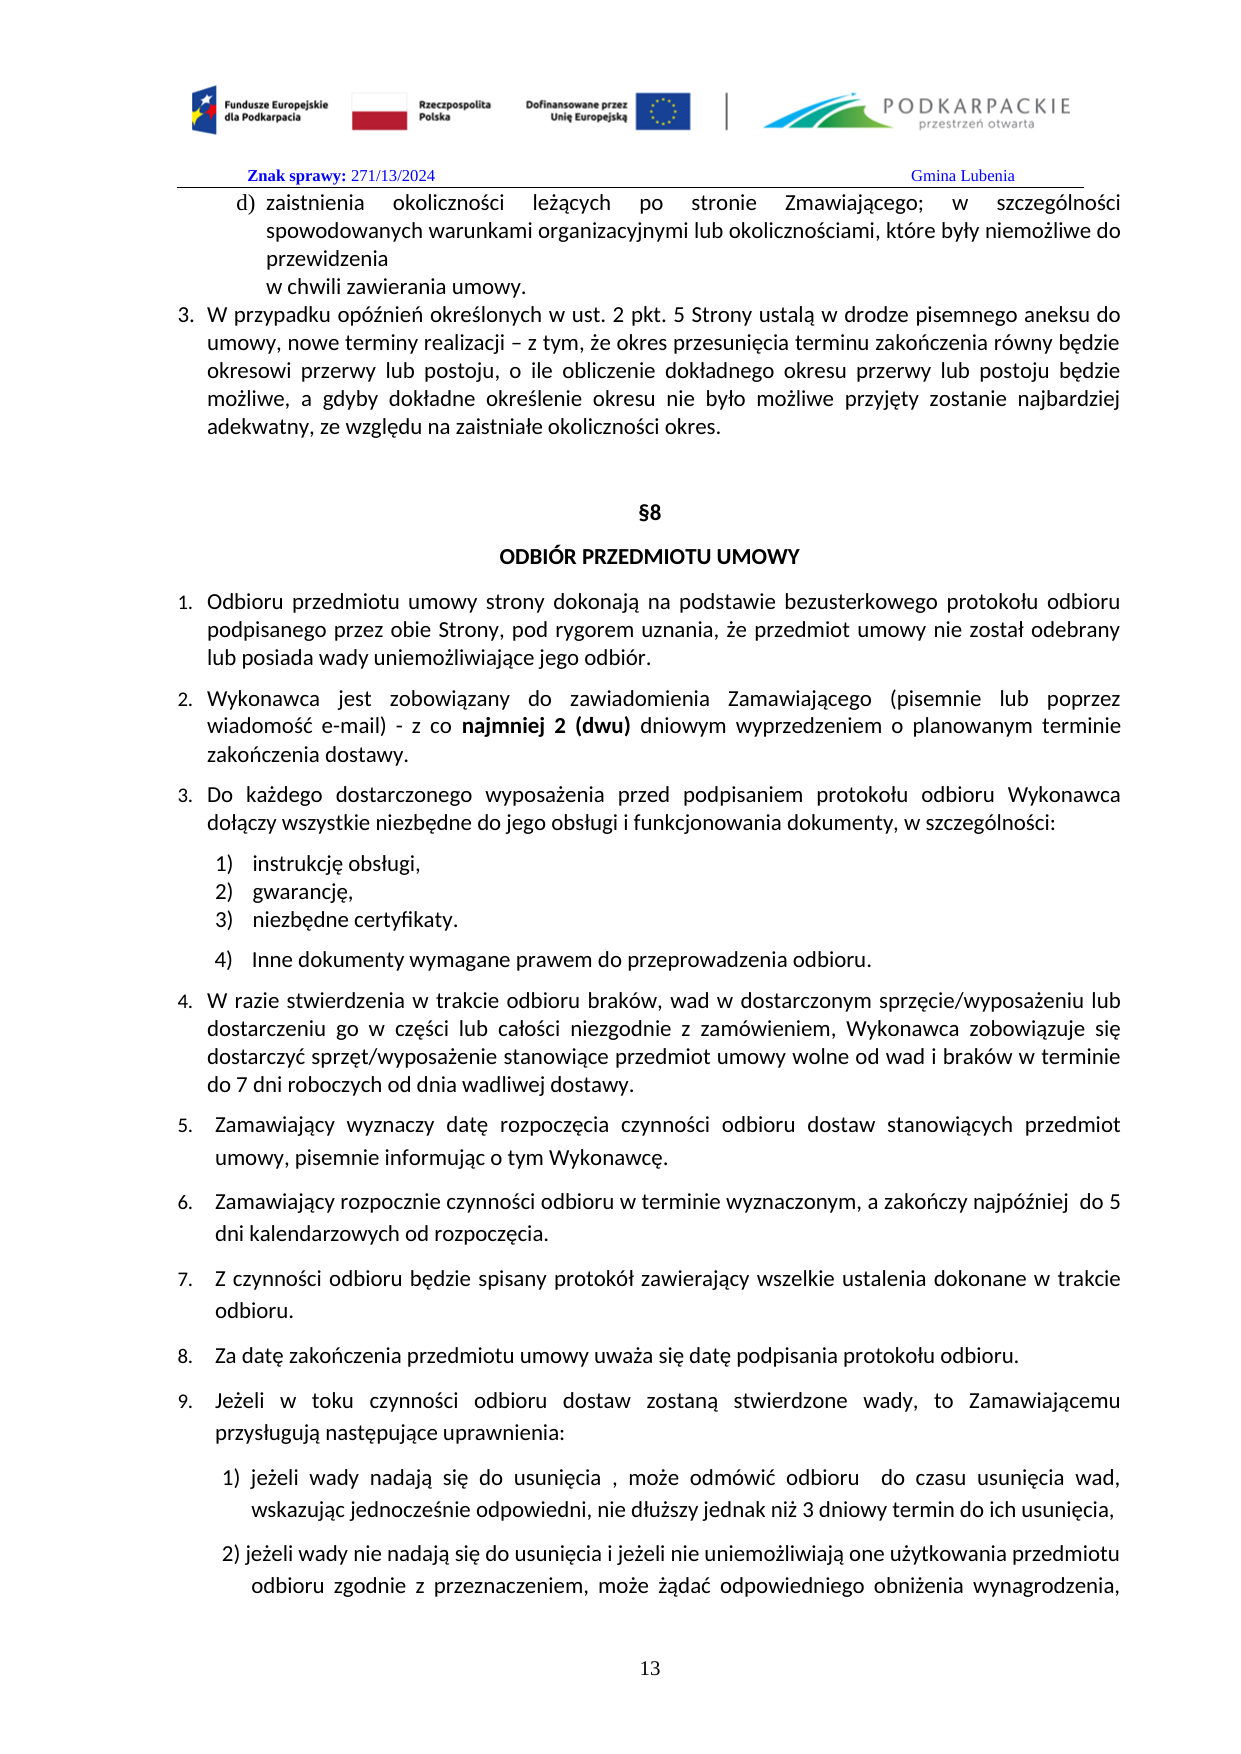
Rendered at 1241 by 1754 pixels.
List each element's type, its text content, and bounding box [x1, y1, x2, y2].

list Zamawiający wyznaczy datę rozpoczęcia czynności odbioru dostaw stanowiących przedmiot umowy, pisemnie informując o tym Wykonawcę. [177, 1110, 1122, 1171]
text ODBIÓR PRZEDMIOTU UMOWY [177, 542, 1122, 570]
list Wykonawca jest zobowiązany do zawiadomienia Zamawiającego (pisemnie lub poprzez wiadomość e-mail) - z co najmniej 2 (dwu) dniowym wyprzedzeniem o planowanym terminie zakończenia dostawy. [177, 684, 1122, 768]
list Za datę zakończenia przedmiotu umowy uważa się datę podpisania protokołu odbioru. [177, 1341, 1122, 1369]
list zaistnienia okoliczności leżących po stronie Zmawiającego; w szczególności spowodowanych warunkami organizacyjnymi lub okolicznościami, które były niemożliwe do przewidzenia w chwili zawierania umowy. [236, 188, 1122, 300]
picture [180, 73, 1082, 147]
list W razie stwierdzenia w trakcie odbioru braków, wad w dostarczonym sprzęcie/wyposażeniu lub dostarczeniu go w części lub całości niezgodnie z zamówieniem, Wykonawca zobowiązuje się dostarczyć sprzęt/wyposażenie stanowiące przedmiot umowy wolne od wad i braków w terminie do 7 dni roboczych od dnia wadliwej dostawy. [177, 986, 1122, 1098]
list Odbioru przedmiotu umowy strony dokonają na podstawie bezusterkowego protokołu odbioru podpisanego przez obie Strony, pod rygorem uznania, że przedmiot umowy nie został odebrany lub posiada wady uniemożliwiające jego odbiór. [177, 587, 1122, 671]
list Inne dokumenty wymagane prawem do przeprowadzenia odbioru. [214, 945, 1122, 973]
list Zamawiający rozpocznie czynności odbioru w terminie wyznaczonym, a zakończy najpóźniej do 5 dni kalendarzowych od rozpoczęcia. [177, 1187, 1122, 1247]
list W przypadku opóźnień określonych w ust. 2 pkt. 5 Strony ustalą w drodze pisemnego aneksu do umowy, nowe terminy realizacji – z tym, że okres przesunięcia terminu zakończenia równy będzie okresowi przerwy lub postoju, o ile obliczenie dokładnego okresu przerwy lub postoju będzie możliwe, a gdyby dokładne określenie okresu nie było możliwe przyjęty zostanie najbardziej adekwatny, ze względu na zaistniałe okoliczności okres. [177, 300, 1122, 441]
list niezbędne certyfikaty. [215, 905, 1122, 933]
list instrukcję obsługi, [215, 849, 1122, 877]
list Jeżeli w toku czynności odbioru dostaw zostaną stwierdzone wady, to Zamawiającemu przysługują następujące uprawnienia: [177, 1386, 1122, 1446]
list gwarancję, [215, 877, 1122, 905]
list Z czynności odbioru będzie spisany protokół zawierający wszelkie ustalenia dokonane w trakcie odbioru. [177, 1264, 1122, 1324]
text §8 [177, 498, 1122, 526]
text 1) jeżeli wady nadają się do usunięcia , może odmówić odbioru do czasu usunięcia wad, wskazując jednocześnie odpowiedni, nie dłuższy jednak niż 3 dniowy termin do ich usunięcia, [222, 1463, 1122, 1523]
list Do każdego dostarczonego wyposażenia przed podpisaniem protokołu odbioru Wykonawca dołączy wszystkie niezbędne do jego obsługi i funkcjonowania dokumenty, w szczególności: [177, 780, 1122, 836]
